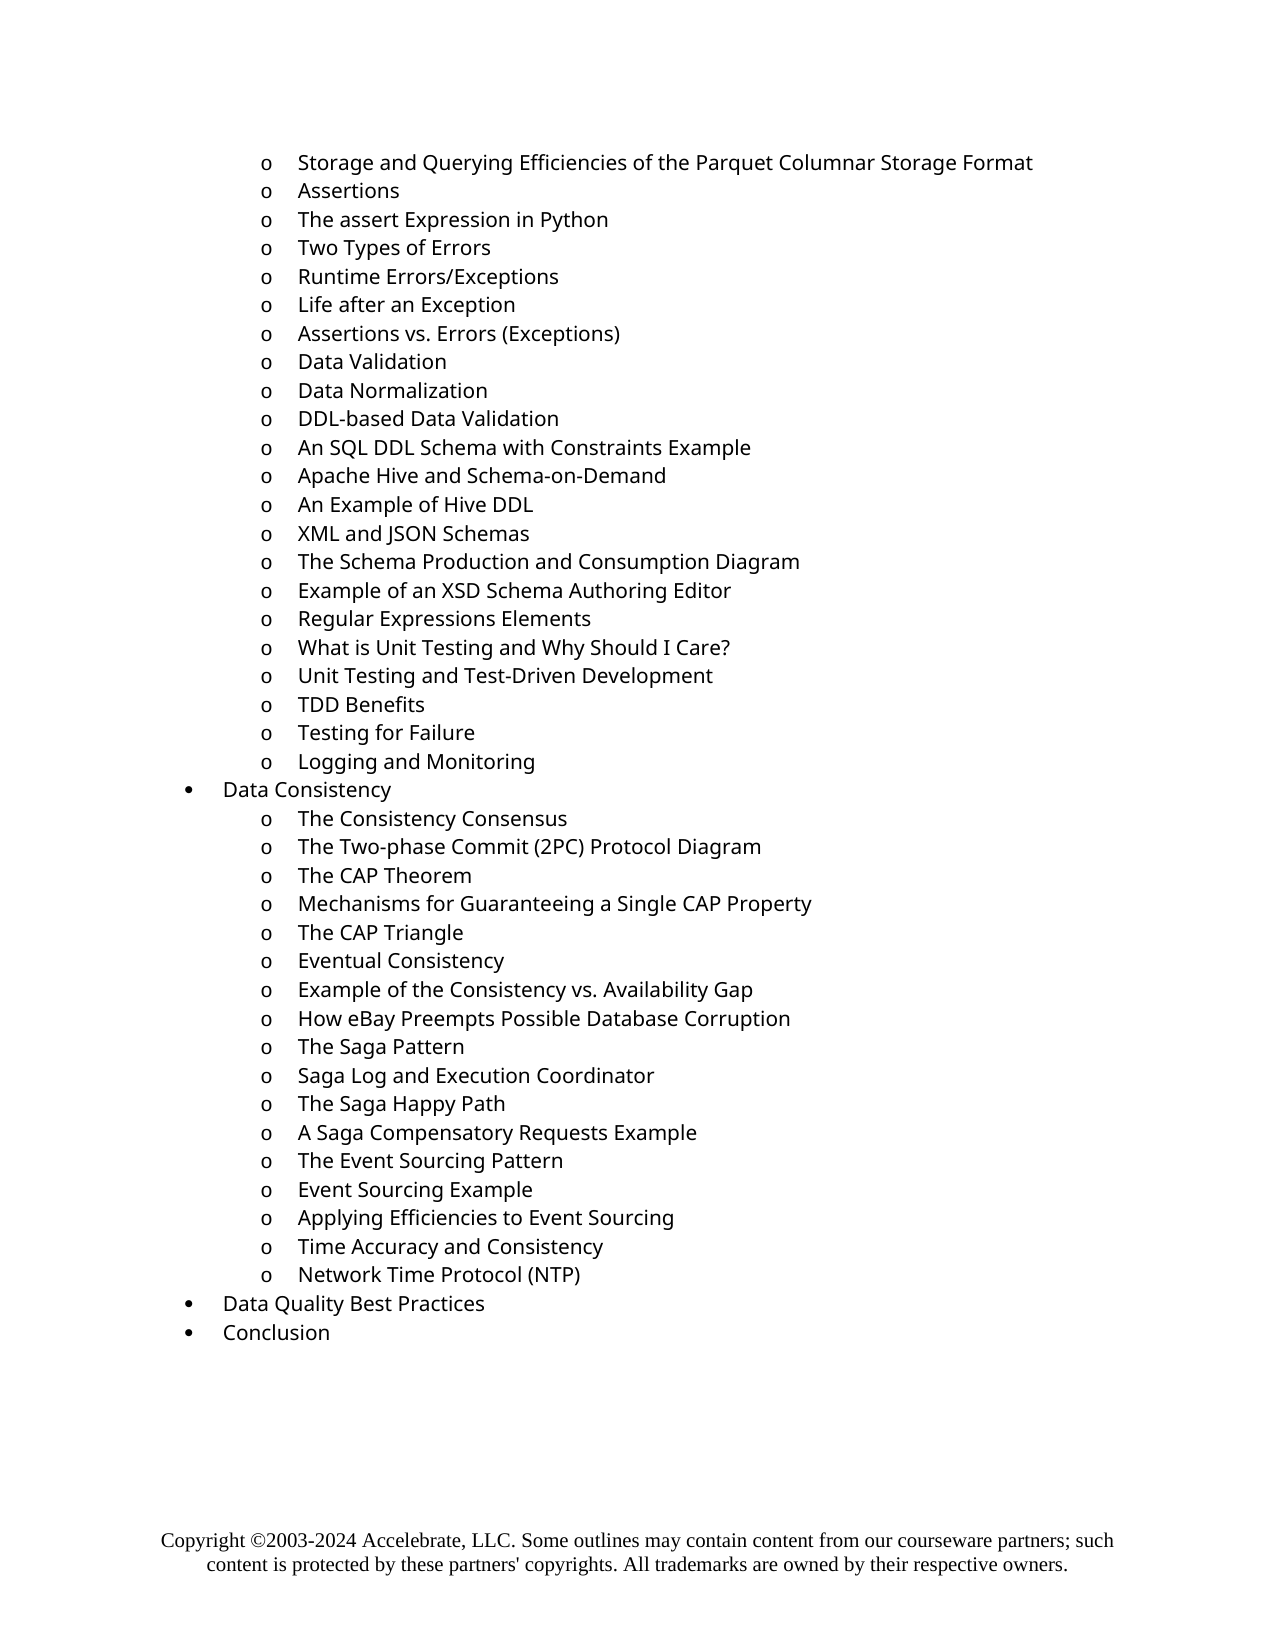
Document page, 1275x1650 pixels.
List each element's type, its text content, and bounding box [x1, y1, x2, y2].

list Event Sourcing Example [260, 1175, 1127, 1203]
list XML and JSON Schemas [260, 519, 1127, 547]
list Conclusion [185, 1318, 1127, 1346]
list Example of an XSD Schema Authoring Editor [260, 576, 1127, 604]
list Assertions vs. Errors (Exceptions) [260, 319, 1127, 347]
list Logging and Monitoring [260, 747, 1127, 776]
list Network Time Protocol (NTP) [260, 1261, 1127, 1289]
list Mechanisms for Guaranteeing a Single CAP Property [260, 889, 1127, 918]
list Example of the Consistency vs. Availability Gap [260, 975, 1127, 1004]
list DDL-based Data Validation [260, 404, 1127, 433]
list TDD Benefits [260, 690, 1127, 718]
list Data Quality Best Practices [185, 1289, 1127, 1318]
list Applying Efficiencies to Event Sourcing [260, 1203, 1127, 1232]
list Life after an Exception [260, 290, 1127, 319]
list The Event Sourcing Pattern [260, 1146, 1127, 1175]
list Assertions [260, 176, 1127, 205]
list How eBay Preempts Possible Database Corruption [260, 1004, 1127, 1032]
list Regular Expressions Elements [260, 604, 1127, 633]
list The assert Expression in Python [260, 205, 1127, 233]
list An SQL DDL Schema with Constraints Example [260, 433, 1127, 462]
list An Example of Hive DDL [260, 490, 1127, 519]
list Time Accuracy and Consistency [260, 1232, 1127, 1261]
list The Saga Happy Path [260, 1089, 1127, 1118]
list Two Types of Errors [260, 233, 1127, 262]
list Data Normalization [260, 376, 1127, 404]
list What is Unit Testing and Why Should I Care? [260, 633, 1127, 661]
list Saga Log and Execution Coordinator [260, 1061, 1127, 1089]
list The Schema Production and Consumption Diagram [260, 547, 1127, 576]
list Data Consistency [185, 776, 1127, 804]
list A Saga Compensatory Requests Example [260, 1118, 1127, 1146]
list Testing for Failure [260, 718, 1127, 747]
list Apache Hive and Schema-on-Demand [260, 462, 1127, 490]
list Unit Testing and Test-Driven Development [260, 661, 1127, 690]
list Runtime Errors/Exceptions [260, 262, 1127, 290]
list The CAP Triangle [260, 918, 1127, 947]
list The Consistency Consensus [260, 804, 1127, 832]
list The CAP Theorem [260, 861, 1127, 889]
list The Saga Pattern [260, 1032, 1127, 1061]
list The Two-phase Commit (2PC) Protocol Diagram [260, 832, 1127, 861]
list Eventual Consistency [260, 947, 1127, 975]
list Data Validation [260, 347, 1127, 376]
list Storage and Querying Efficiencies of the Parquet Columnar Storage Format [260, 148, 1127, 176]
